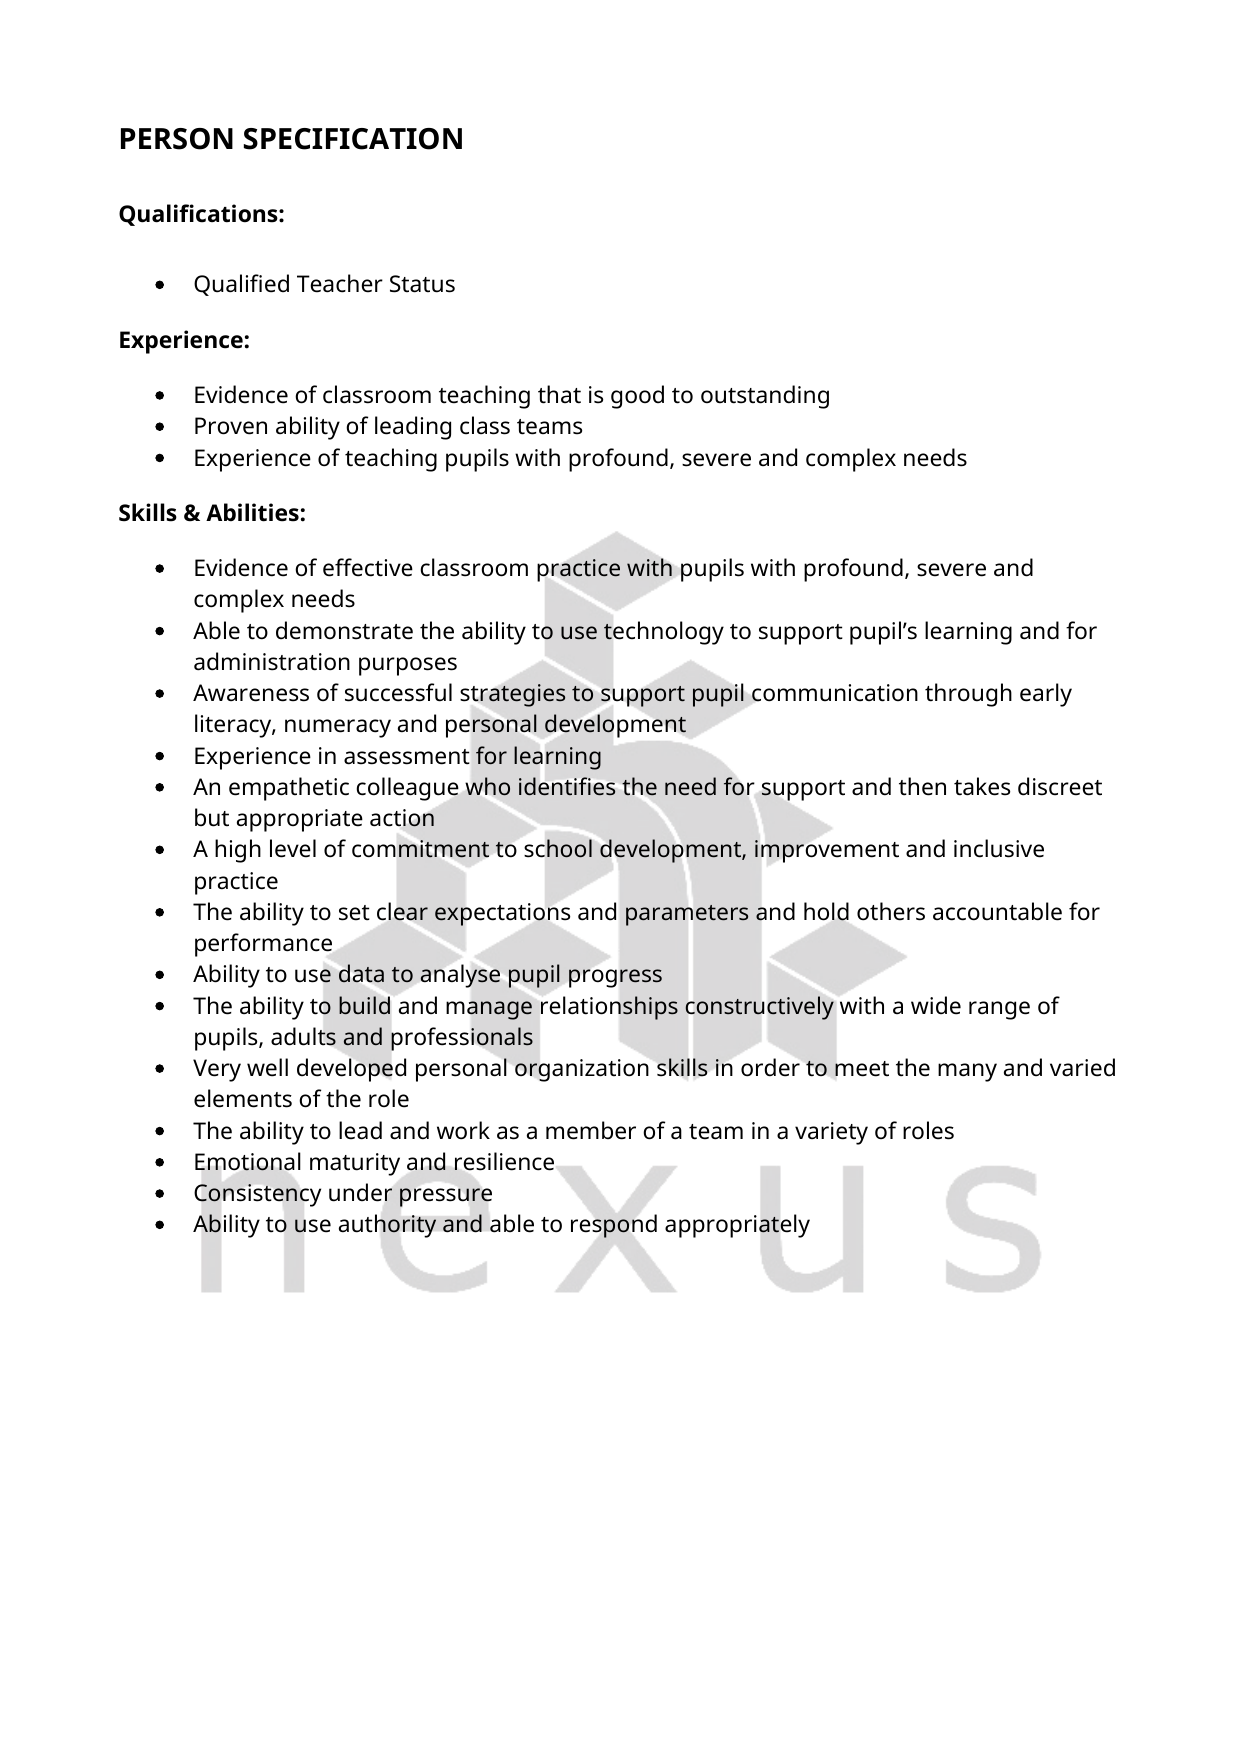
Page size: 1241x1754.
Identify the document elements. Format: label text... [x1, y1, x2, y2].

list Awareness of successful strategies to support pupil communication through early literacy, numeracy and personal development [156, 677, 1122, 740]
list Evidence of classroom teaching that is good to outstanding [156, 379, 1122, 410]
text PERSON SPECIFICATION [118, 118, 1122, 158]
list Consistency under pressure [156, 1177, 1122, 1208]
list Qualified Teacher Status [156, 268, 1122, 324]
list Emotional maturity and resilience [156, 1146, 1122, 1177]
list The ability to lead and work as a member of a team in a variety of roles [156, 1115, 1122, 1146]
text Skills & Abilities: [118, 497, 1122, 552]
list A high level of commitment to school development, improvement and inclusive practice [156, 833, 1122, 896]
list The ability to build and manage relationships constructively with a wide range of pupils, adults and professionals [156, 990, 1122, 1052]
list Experience of teaching pupils with profound, severe and complex needs [156, 442, 1122, 497]
text Experience: [118, 324, 1122, 379]
list An empathetic colleague who identifies the need for support and then takes discreet but appropriate action [156, 771, 1122, 833]
list Ability to use data to analyse pupil progress [156, 958, 1122, 990]
text Qualifications: [118, 197, 1122, 229]
list Ability to use authority and able to respond appropriately [156, 1208, 1122, 1240]
list Able to demonstrate the ability to use technology to support pupil’s learning and for administration purposes [156, 615, 1122, 677]
list Proven ability of leading class teams [156, 410, 1122, 442]
list Evidence of effective classroom practice with pupils with profound, severe and complex needs [156, 552, 1122, 615]
list Experience in assessment for learning [156, 740, 1122, 771]
list Very well developed personal organization skills in order to meet the many and varied elements of the role [156, 1052, 1122, 1115]
list The ability to set clear expectations and parameters and hold others accountable for performance [156, 896, 1122, 958]
